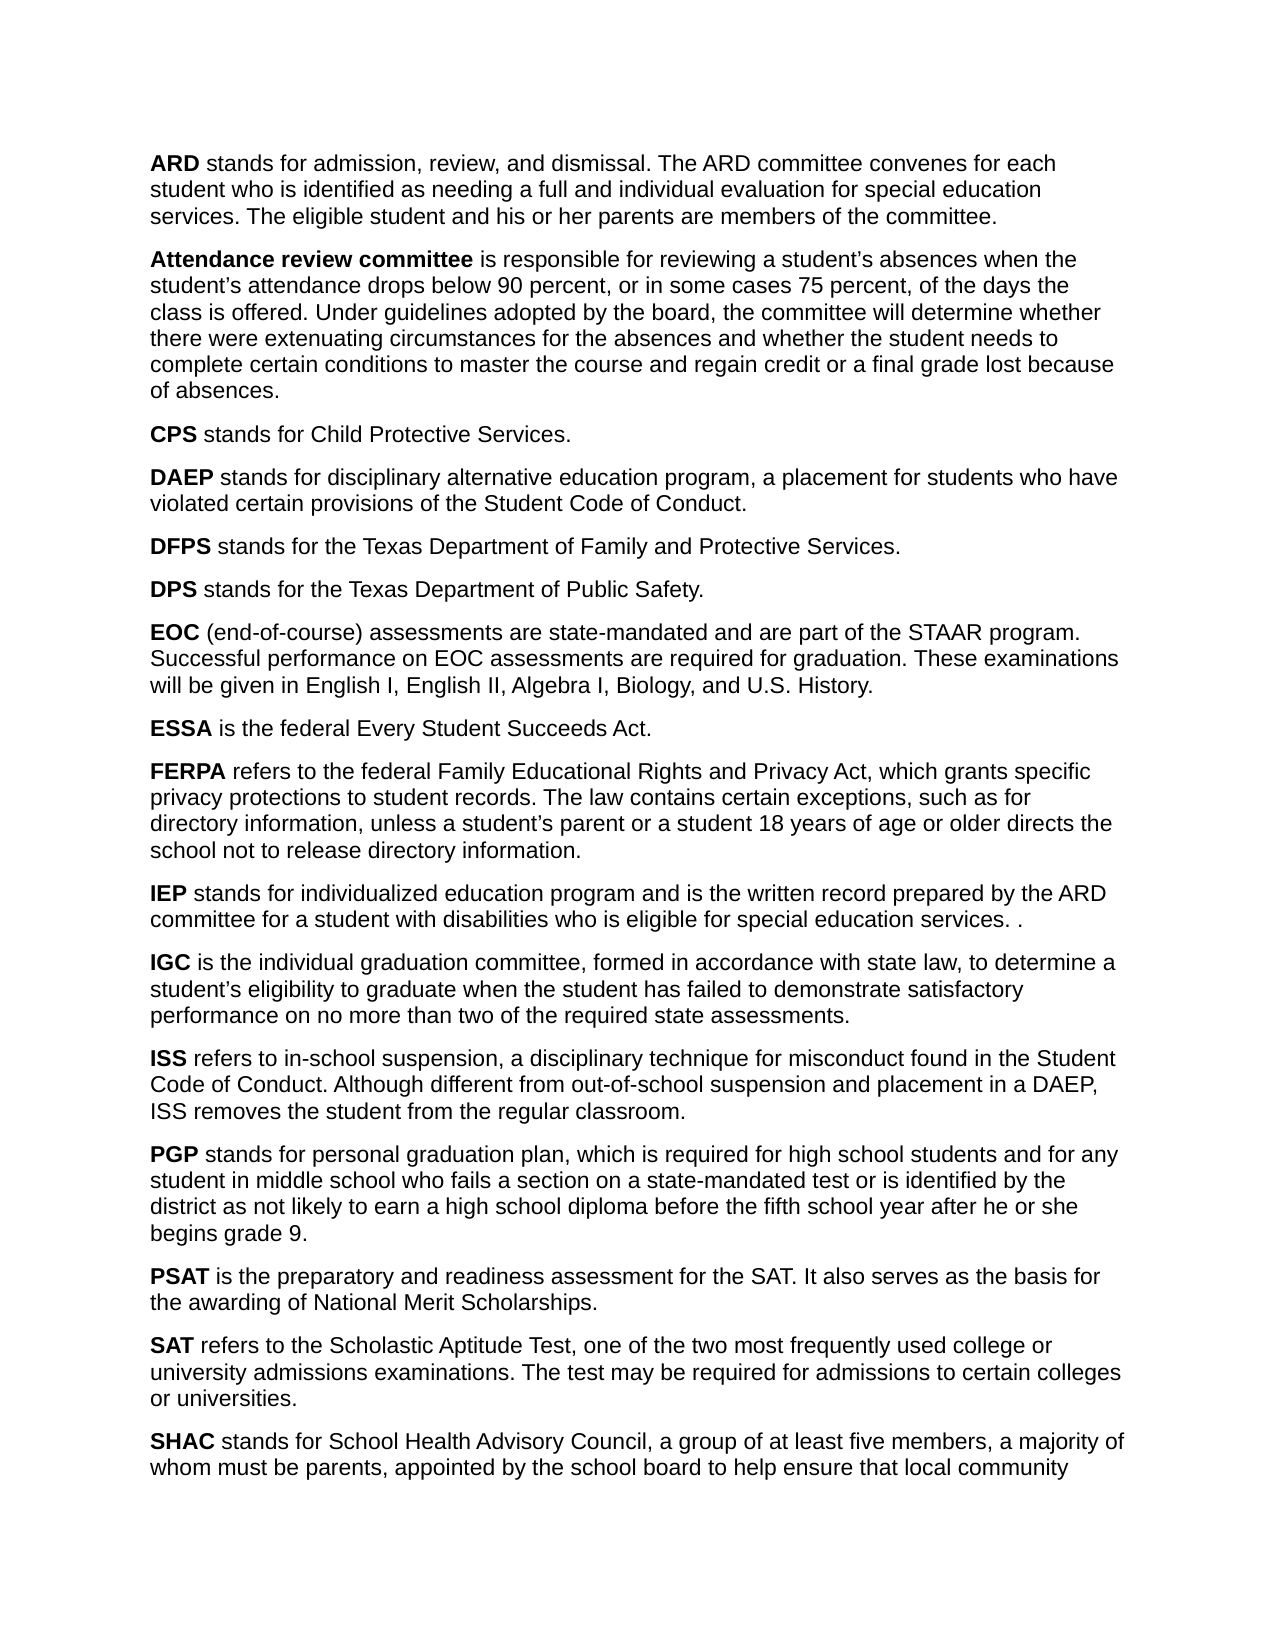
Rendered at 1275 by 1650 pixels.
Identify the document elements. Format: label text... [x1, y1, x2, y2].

text ISS refers to in-school suspension, a disciplinary technique for misconduct found in the Student Code of Conduct. Although different from out-of-school suspension and placement in a DAEP, ISS removes the student from the regular classroom. [150, 1045, 1125, 1124]
text PGP stands for personal graduation plan, which is required for high school students and for any student in middle school who fails a section on a state-mandated test or is identified by the district as not likely to earn a high school diploma before the fifth school year after he or she begins grade 9. [150, 1141, 1125, 1246]
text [150, 1428, 1125, 1481]
text SAT refers to the Scholastic Aptitude Test, one of the two most frequently used college or university admissions examinations. The test may be required for admissions to certain colleges or universities. [150, 1332, 1125, 1411]
text PSAT is the preparatory and readiness assessment for the SAT. It also serves as the basis for the awarding of National Merit Scholarships. [150, 1263, 1125, 1315]
text EOC (end-of-course) assessments are state-mandated and are part of the STAAR program. Successful performance on EOC assessments are required for graduation. These examinations will be given in English I, English II, Algebra I, Biology, and U.S. History. [150, 619, 1125, 698]
text DAEP stands for disciplinary alternative education program, a placement for students who have violated certain provisions of the Student Code of Conduct. [150, 463, 1125, 516]
text ARD stands for admission, review, and dismissal. The ARD committee convenes for each student who is identified as needing a full and individual evaluation for special education services. The eligible student and his or her parents are members of the committee. [150, 150, 1125, 229]
text Attendance review committee is responsible for reviewing a student’s absences when the student’s attendance drops below 90 percent, or in some cases 75 percent, of the days the class is offered. Under guidelines adopted by the board, the committee will determine whether there were extenuating circumstances for the absences and whether the student needs to complete certain conditions to master the course and regain credit or a final grade lost because of absences. [150, 246, 1125, 404]
text DFPS stands for the Texas Department of Family and Protective Services. [150, 533, 1125, 559]
text ESSA is the federal Every Student Succeeds Act. [150, 715, 1125, 741]
text IEP stands for individualized education program and is the written record prepared by the ARD committee for a student with disabilities who is eligible for special education services. . [150, 880, 1125, 932]
text IGC is the individual graduation committee, formed in accordance with state law, to determine a student’s eligibility to graduate when the student has failed to demonstrate satisfactory performance on no more than two of the required state assessments. [150, 949, 1125, 1028]
text CPS stands for Child Protective Services. [150, 421, 1125, 447]
text DPS stands for the Texas Department of Public Safety. [150, 576, 1125, 602]
text FERPA refers to the federal Family Educational Rights and Privacy Act, which grants specific privacy protections to student records. The law contains certain exceptions, such as for directory information, unless a student’s parent or a student 18 years of age or older directs the school not to release directory information. [150, 758, 1125, 863]
